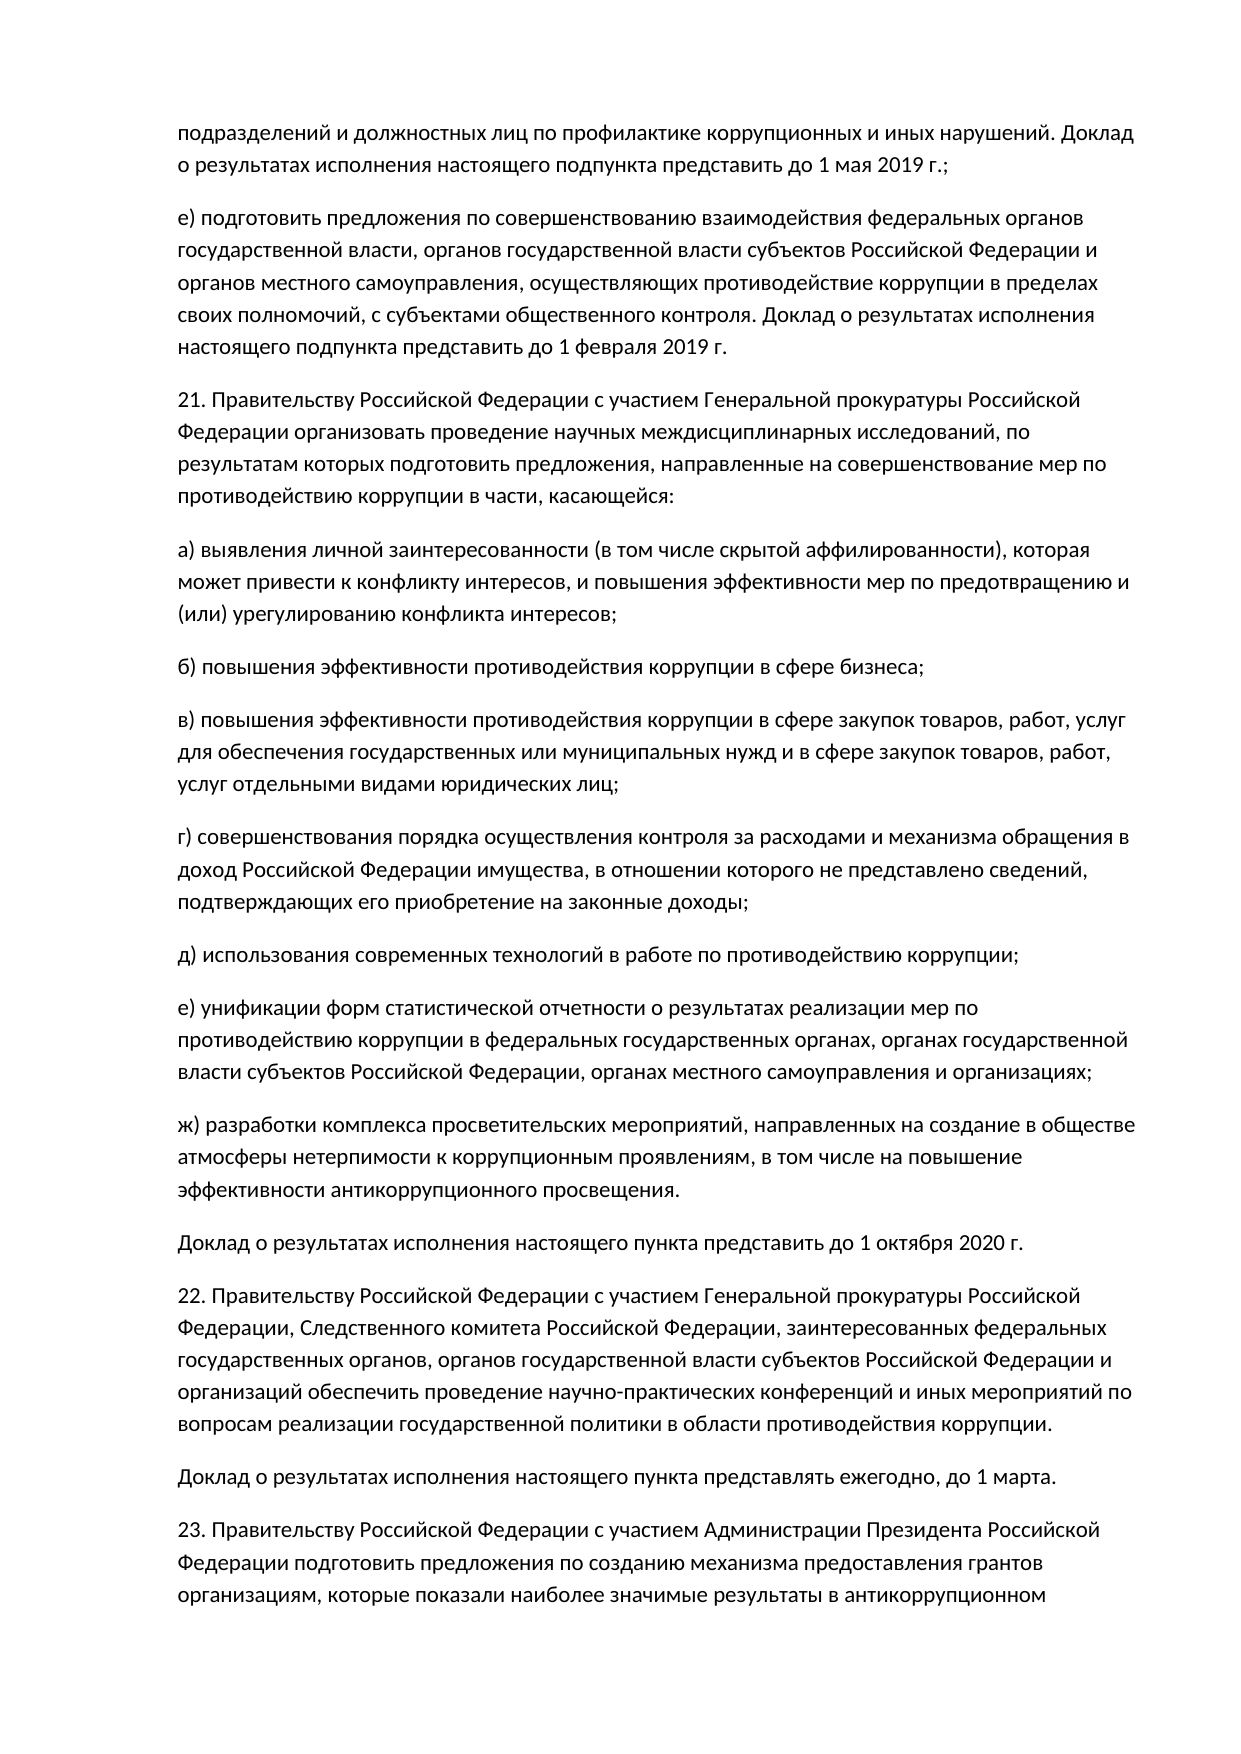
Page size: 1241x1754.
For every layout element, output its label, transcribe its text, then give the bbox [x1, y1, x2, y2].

text 21. Правительству Российской Федерации с участием Генеральной прокуратуры Российской Федерации организовать проведение научных междисциплинарных исследований, по результатам которых подготовить предложения, направленные на совершенствование мер по противодействию коррупции в части, касающейся: [177, 385, 1152, 510]
text Доклад о результатах исполнения настоящего пункта представить до 1 октября 2020 г. [177, 1228, 1152, 1256]
text а) выявления личной заинтересованности (в том числе скрытой аффилированности), которая может привести к конфликту интересов, и повышения эффективности мер по предотвращению и (или) урегулированию конфликта интересов; [177, 535, 1152, 627]
text ж) разработки комплекса просветительских мероприятий, направленных на создание в обществе атмосферы нетерпимости к коррупционным проявлениям, в том числе на повышение эффективности антикоррупционного просвещения. [177, 1110, 1152, 1203]
text 22. Правительству Российской Федерации с участием Генеральной прокуратуры Российской Федерации, Следственного комитета Российской Федерации, заинтересованных федеральных государственных органов, органов государственной власти субъектов Российской Федерации и организаций обеспечить проведение научно-практических конференций и иных мероприятий по вопросам реализации государственной политики в области противодействия коррупции. [177, 1281, 1152, 1437]
text е) унификации форм статистической отчетности о результатах реализации мер по противодействию коррупции в федеральных государственных органах, органах государственной власти субъектов Российской Федерации, органах местного самоуправления и организациях; [177, 993, 1152, 1085]
text е) подготовить предложения по совершенствованию взаимодействия федеральных органов государственной власти, органов государственной власти субъектов Российской Федерации и органов местного самоуправления, осуществляющих противодействие коррупции в пределах своих полномочий, с субъектами общественного контроля. Доклад о результатах исполнения настоящего подпункта представить до 1 февраля 2019 г. [177, 203, 1152, 360]
text Доклад о результатах исполнения настоящего пункта представлять ежегодно, до 1 марта. [177, 1462, 1152, 1491]
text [177, 118, 1152, 178]
text в) повышения эффективности противодействия коррупции в сфере закупок товаров, работ, услуг для обеспечения государственных или муниципальных нужд и в сфере закупок товаров, работ, услуг отдельными видами юридических лиц; [177, 705, 1152, 797]
text д) использования современных технологий в работе по противодействию коррупции; [177, 940, 1152, 968]
text г) совершенствования порядка осуществления контроля за расходами и механизма обращения в доход Российской Федерации имущества, в отношении которого не представлено сведений, подтверждающих его приобретение на законные доходы; [177, 822, 1152, 915]
text б) повышения эффективности противодействия коррупции в сфере бизнеса; [177, 652, 1152, 680]
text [177, 1516, 1152, 1608]
